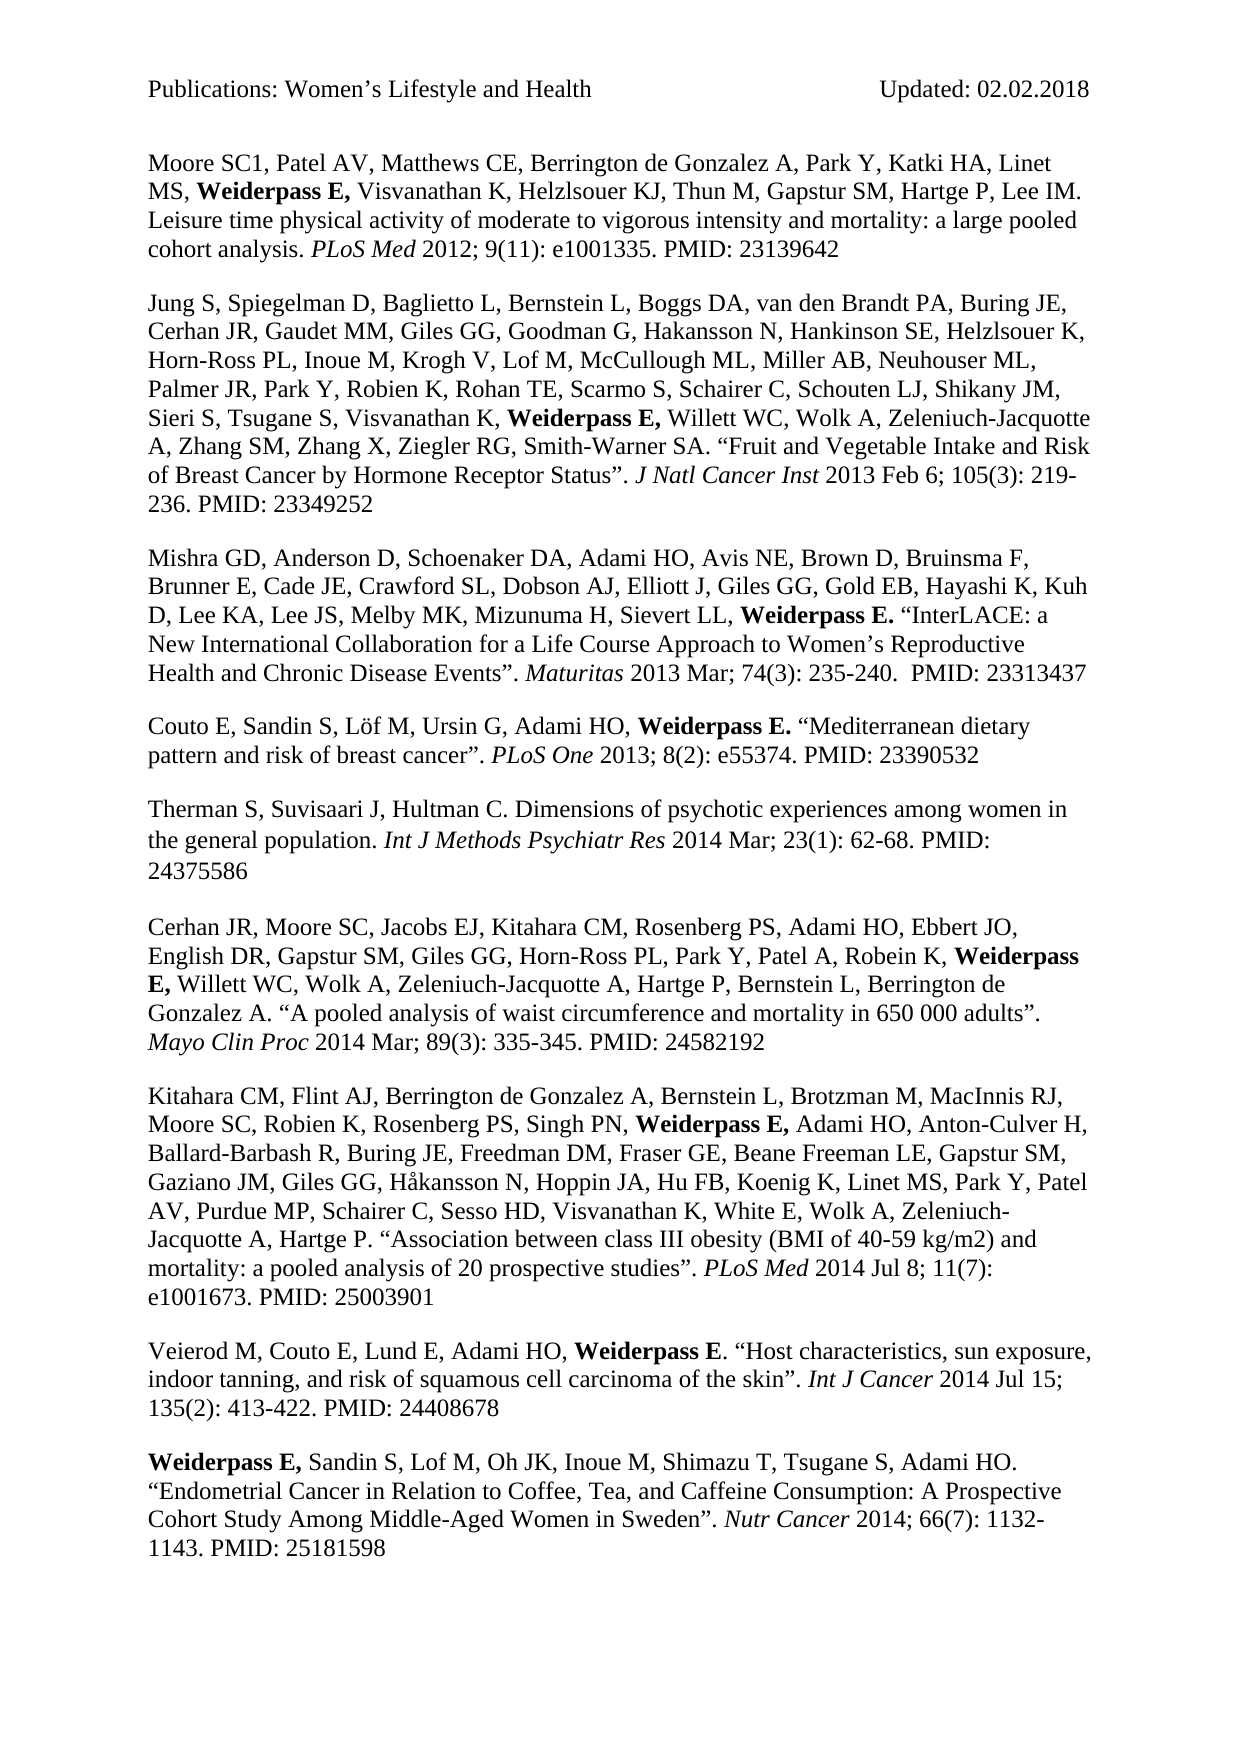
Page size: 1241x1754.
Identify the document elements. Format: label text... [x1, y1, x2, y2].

text Weiderpass E, Sandin S, Lof M, Oh JK, Inoue M, Shimazu T, Tsugane S, Adami HO. “Endometrial Cancer in Relation to Coffee, Tea, and Caffeine Consumption: A Prospective Cohort Study Among Middle-Aged Women in Sweden”. Nutr Cancer 2014; 66(7): 1132-1143. PMID: 25181598 [148, 1447, 1093, 1562]
text Jung S, Spiegelman D, Baglietto L, Bernstein L, Boggs DA, van den Brandt PA, Buring JE, Cerhan JR, Gaudet MM, Giles GG, Goodman G, Hakansson N, Hankinson SE, Helzlsouer K, Horn-Ross PL, Inoue M, Krogh V, Lof M, McCullough ML, Miller AB, Neuhouser ML, Palmer JR, Park Y, Robien K, Rohan TE, Scarmo S, Schairer C, Schouten LJ, Shikany JM, Sieri S, Tsugane S, Visvanathan K, Weiderpass E, Willett WC, Wolk A, Zeleniuch-Jacquotte A, Zhang SM, Zhang X, Ziegler RG, Smith-Warner SA. “Fruit and Vegetable Intake and Risk of Breast Cancer by Hormone Receptor Status”. J Natl Cancer Inst 2013 Feb 6; 105(3): 219-236. PMID: 23349252 [148, 288, 1093, 518]
text Veierod M, Couto E, Lund E, Adami HO, Weiderpass E. “Host characteristics, sun exposure, indoor tanning, and risk of squamous cell carcinoma of the skin”. Int J Cancer 2014 Jul 15; 135(2): 413-422. PMID: 24408678 [148, 1336, 1093, 1422]
text Cerhan JR, Moore SC, Jacobs EJ, Kitahara CM, Rosenberg PS, Adami HO, Ebbert JO, English DR, Gapstur SM, Giles GG, Horn-Ross PL, Park Y, Patel A, Robein K, Weiderpass E, Willett WC, Wolk A, Zeleniuch-Jacquotte A, Hartge P, Bernstein L, Berrington de Gonzalez A. “A pooled analysis of waist circumference and mortality in 650 000 adults”. Mayo Clin Proc 2014 Mar; 89(3): 335-345. PMID: 24582192 [148, 912, 1093, 1056]
text Therman S, Suvisaari J, Hultman C. Dimensions of psychotic experiences among women in the general population. Int J Methods Psychiatr Res 2014 Mar; 23(1): 62-68. PMID: 24375586 [148, 794, 1093, 885]
text Kitahara CM, Flint AJ, Berrington de Gonzalez A, Bernstein L, Brotzman M, MacInnis RJ, Moore SC, Robien K, Rosenberg PS, Singh PN, Weiderpass E, Adami HO, Anton-Culver H, Ballard-Barbash R, Buring JE, Freedman DM, Fraser GE, Beane Freeman LE, Gapstur SM, Gaziano JM, Giles GG, Håkansson N, Hoppin JA, Hu FB, Koenig K, Linet MS, Park Y, Patel AV, Purdue MP, Schairer C, Sesso HD, Visvanathan K, White E, Wolk A, Zeleniuch-Jacquotte A, Hartge P. “Association between class III obesity (BMI of 40-59 kg/m2) and mortality: a pooled analysis of 20 prospective studies”. PLoS Med 2014 Jul 8; 11(7): e1001673. PMID: 25003901 [148, 1081, 1093, 1311]
text Moore SC1, Patel AV, Matthews CE, Berrington de Gonzalez A, Park Y, Katki HA, Linet MS, Weiderpass E, Visvanathan K, Helzlsouer KJ, Thun M, Gapstur SM, Hartge P, Lee IM. Leisure time physical activity of moderate to vigorous intensity and mortality: a large pooled cohort analysis. PLoS Med 2012; 9(11): e1001335. PMID: 23139642 [148, 148, 1093, 263]
text Mishra GD, Anderson D, Schoenaker DA, Adami HO, Avis NE, Brown D, Bruinsma F, Brunner E, Cade JE, Crawford SL, Dobson AJ, Elliott J, Giles GG, Gold EB, Hayashi K, Kuh D, Lee KA, Lee JS, Melby MK, Mizunuma H, Sievert LL, Weiderpass E. “InterLACE: a New International Collaboration for a Life Course Approach to Women’s Reproductive Health and Chronic Disease Events”. Maturitas 2013 Mar; 74(3): 235-240. PMID: 23313437 [148, 543, 1093, 686]
text Couto E, Sandin S, Löf M, Ursin G, Adami HO, Weiderpass E. “Mediterranean dietary pattern and risk of breast cancer”. PLoS One 2013; 8(2): e55374. PMID: 23390532 [148, 711, 1093, 769]
